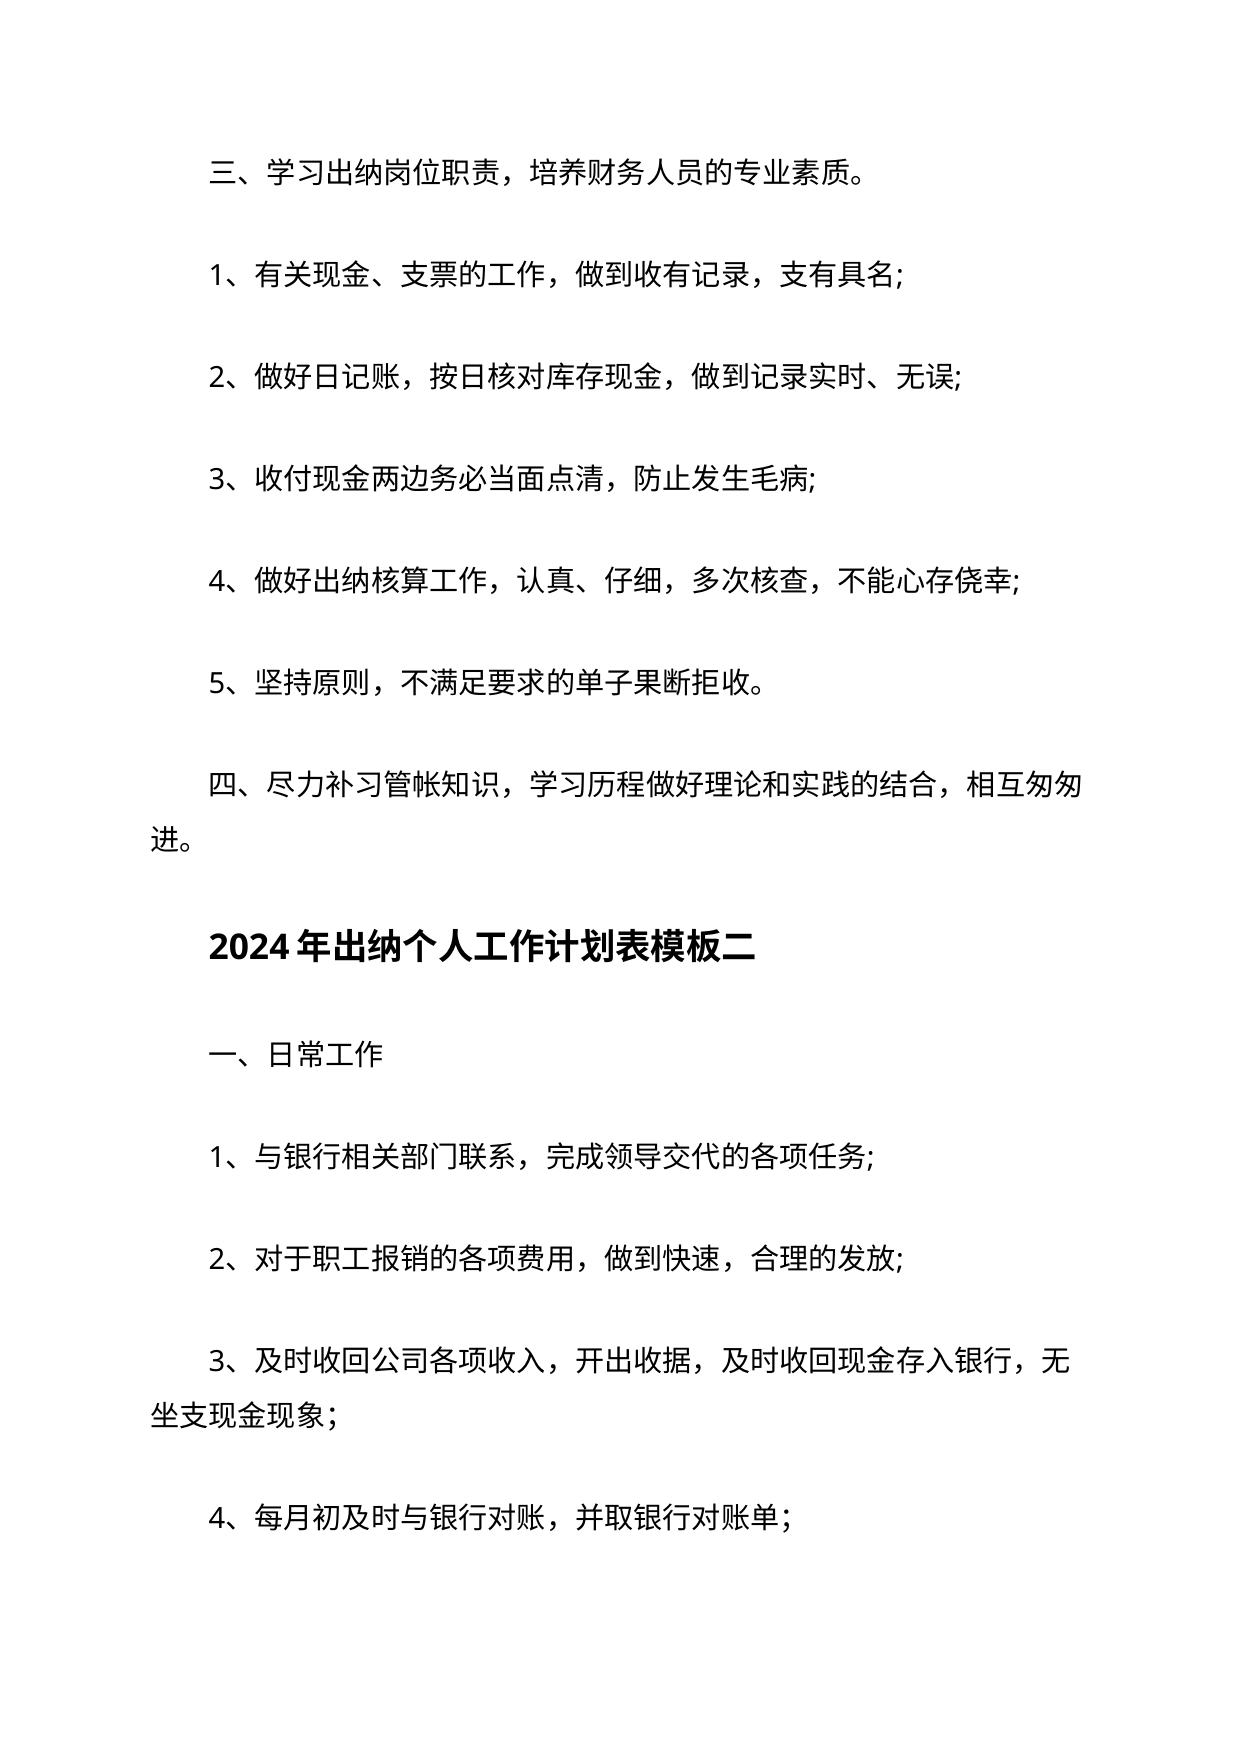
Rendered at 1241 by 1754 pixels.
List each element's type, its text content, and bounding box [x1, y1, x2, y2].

text 5、坚持原则，不满足要求的单子果断拒收。 [150, 660, 1090, 702]
text 4、每月初及时与银行对账，并取银行对账单； [150, 1494, 1090, 1537]
text 2、做好日记账，按日核对库存现金，做到记录实时、无误; [150, 354, 1090, 396]
text 2024年出纳个人工作计划表模板二 [150, 918, 1090, 970]
text 4、做好出纳核算工作，认真、仔细，多次核查，不能心存侥幸; [150, 558, 1090, 600]
text 1、与银行相关部门联系，完成领导交代的各项任务; [150, 1134, 1090, 1176]
text 3、收付现金两边务必当面点清，防止发生毛病; [150, 456, 1090, 498]
text 四、尽力补习管帐知识，学习历程做好理论和实践的结合，相互匆匆进。 [150, 762, 1090, 859]
text 3、及时收回公司各项收入，开出收据，及时收回现金存入银行，无坐支现金现象； [150, 1338, 1090, 1435]
text 2、对于职工报销的各项费用，做到快速，合理的发放; [150, 1236, 1090, 1278]
text 1、有关现金、支票的工作，做到收有记录，支有具名; [150, 252, 1090, 294]
text 一、日常工作 [150, 1032, 1090, 1074]
text 三、学习出纳岗位职责，培养财务人员的专业素质。 [150, 150, 1090, 192]
